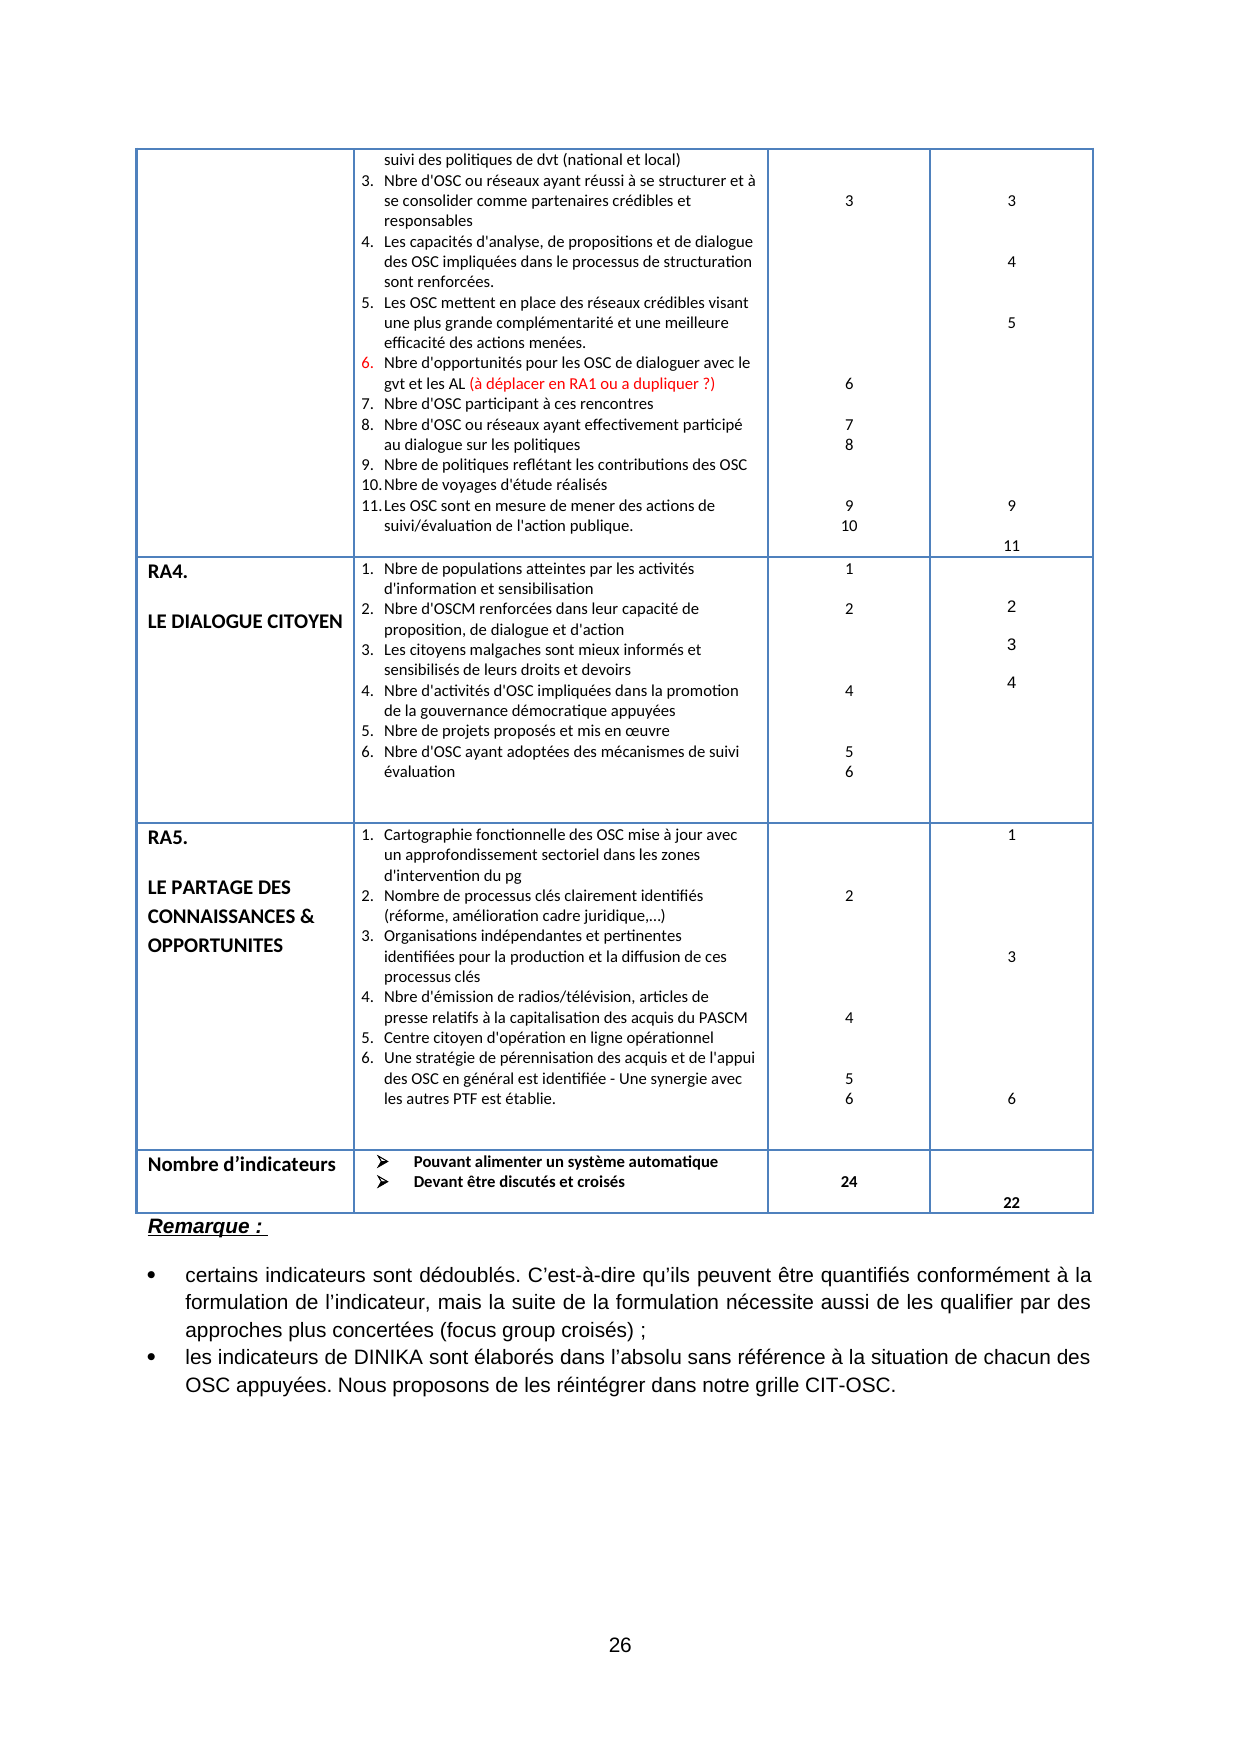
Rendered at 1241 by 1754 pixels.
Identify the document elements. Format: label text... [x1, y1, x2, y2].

table_cell Nbre de populations atteintes par les activités d'information et sensibilisation Nbre d'OSCM renforcées dans leur capacité de proposition, de dialogue et d'action Les citoyens malgaches sont mieux informés et sensibilisés de leurs droits et devoirs Nbre d'activités d'OSC impliquées dans la promotion de la gouvernance démocratique appuyées Nbre de projets proposés et mis en œuvre Nbre d'OSC ayant adoptées des mécanismes de suivi évaluation [355, 558, 767, 822]
table_cell RA4. LE DIALOGUE CITOYEN [138, 558, 353, 822]
list certains indicateurs sont dédoublés. C’est-à-dire qu’ils peuvent être quantifiés conformément à la formulation de l’indicateur, mais la suite de la formulation nécessite aussi de les qualifier par des approches plus concertées (focus group croisés) ; [148, 1263, 1093, 1342]
list les indicateurs de DINIKA sont élaborés dans l’absolu sans référence à la situation de chacun des OSC appuyées. Nous proposons de les réintégrer dans notre grille CIT-OSC. [148, 1345, 1093, 1397]
table_cell 1 2 3 4 5 9 11 [931, 150, 1092, 556]
table_cell 1 3 6 [931, 824, 1092, 1149]
table_cell Pouvant alimenter un système automatique Devant être discutés et croisés [355, 1151, 767, 1212]
table_cell 2 3 4 [931, 558, 1092, 822]
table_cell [138, 150, 353, 556]
text Remarque : [148, 1214, 1093, 1238]
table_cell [355, 150, 767, 556]
table_cell 24 [769, 1151, 929, 1212]
table_cell RA5. LE PARTAGE DES CONNAISSANCES & OPPORTUNITES [138, 824, 353, 1149]
table_cell 1 2 4 5 6 [769, 558, 929, 822]
table_cell Nombre d’indicateurs [138, 1151, 353, 1212]
table_cell 1 2 3 6 7 8 9 10 [769, 150, 929, 556]
table_cell 22 [931, 1151, 1092, 1212]
table_cell Cartographie fonctionnelle des OSC mise à jour avec un approfondissement sectoriel dans les zones d'intervention du pg Nombre de processus clés clairement identifiés (réforme, amélioration cadre juridique,…) Organisations indépendantes et pertinentes identifiées pour la production et la diffusion de ces processus clés Nbre d'émission de radios/télévision, articles de presse relatifs à la capitalisation des acquis du PASCM Centre citoyen d'opération en ligne opérationnel Une stratégie de pérennisation des acquis et de l'appui des OSC en général est identifiée - Une synergie avec les autres PTF est établie. [355, 824, 767, 1149]
table_cell 2 4 5 6 [769, 824, 929, 1149]
